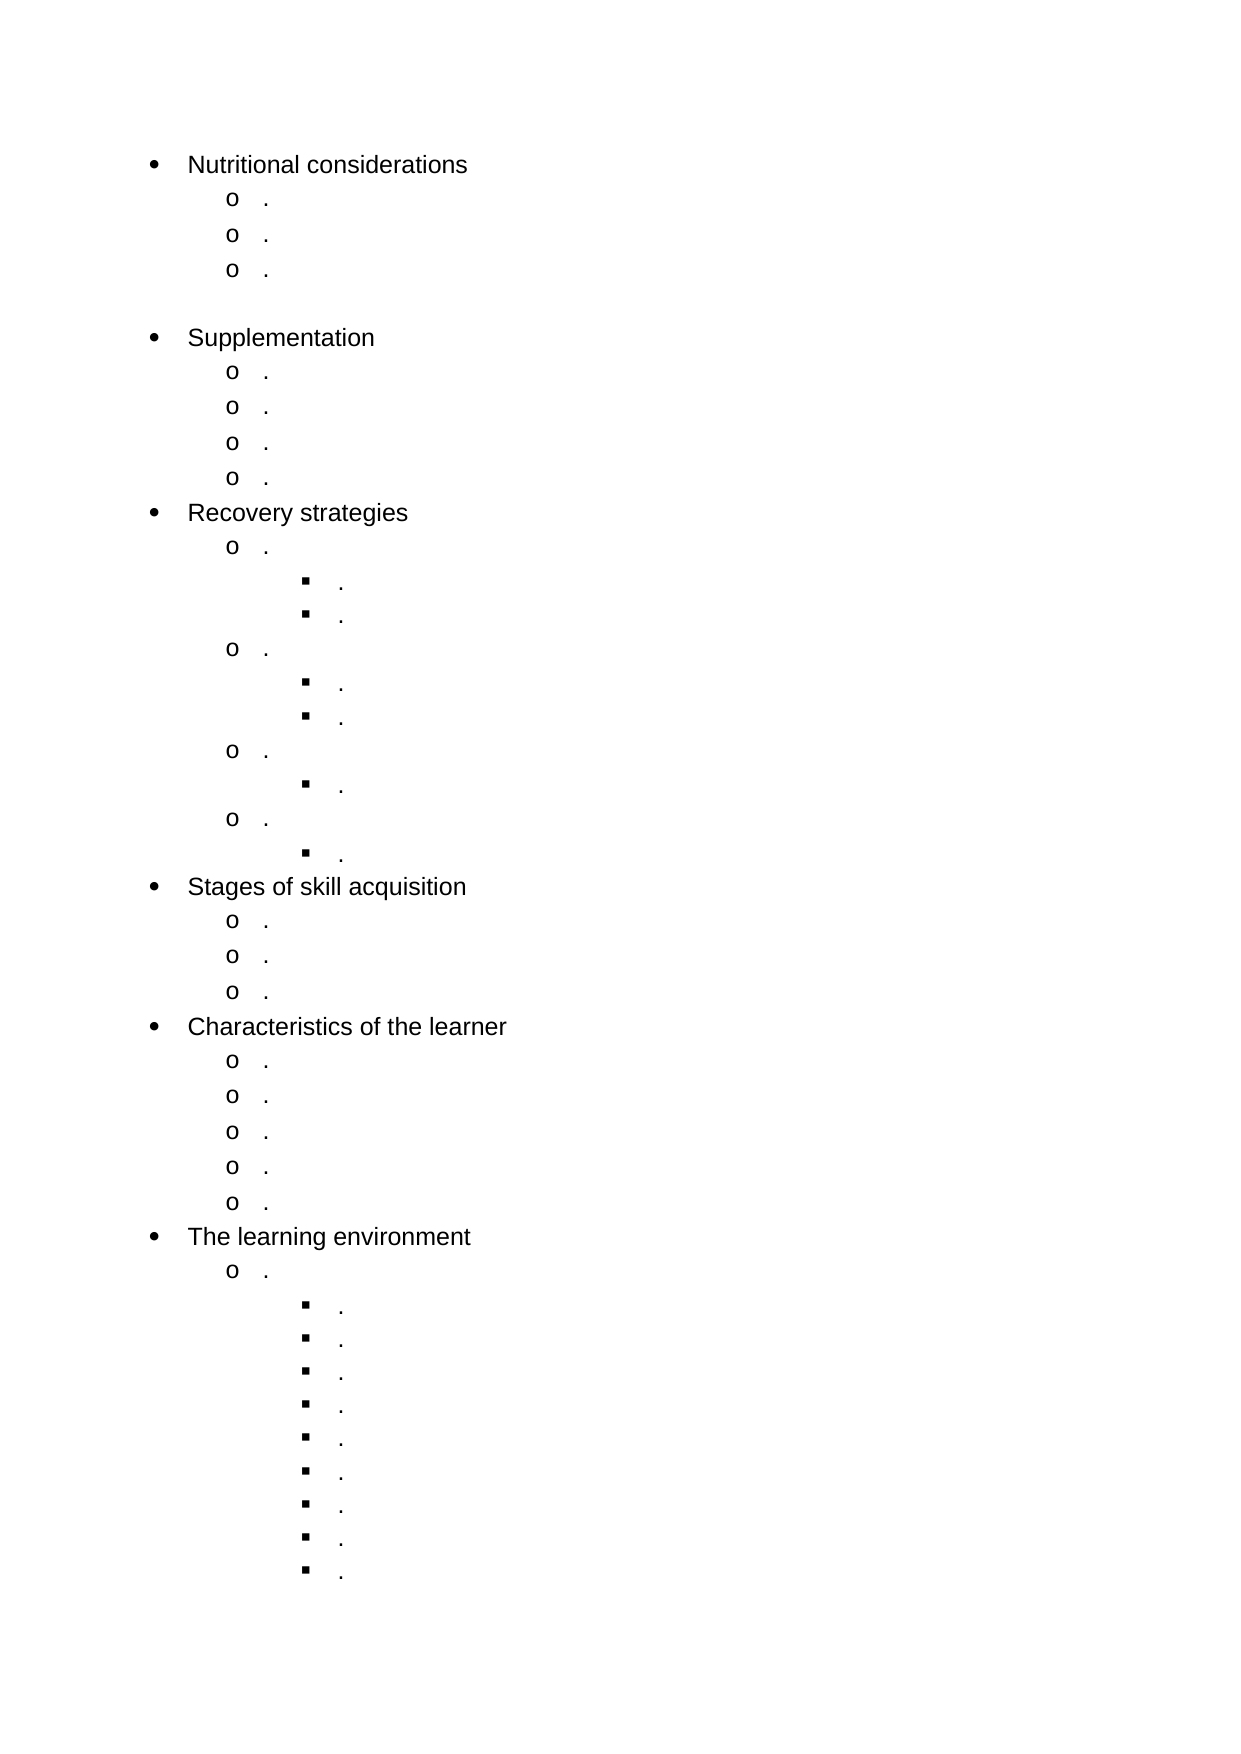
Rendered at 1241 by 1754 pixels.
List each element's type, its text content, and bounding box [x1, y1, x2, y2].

list . [300, 668, 1128, 697]
list . [225, 976, 1128, 1007]
list . [225, 1187, 1128, 1218]
list . [225, 219, 1128, 249]
list . [300, 701, 1128, 730]
list Characteristics of the learner [150, 1012, 1128, 1040]
list . [300, 1390, 1128, 1419]
list . [300, 600, 1128, 628]
list . [225, 356, 1128, 387]
list . [300, 770, 1128, 799]
list . [225, 183, 1128, 214]
list . [225, 633, 1128, 664]
list . [300, 1523, 1128, 1552]
list . [225, 391, 1128, 422]
list . [300, 1324, 1128, 1353]
list . [225, 734, 1128, 766]
list . [225, 531, 1128, 562]
list . [225, 1116, 1128, 1147]
list Nutritional considerations [150, 150, 1128, 179]
list . [225, 1151, 1128, 1182]
list . [225, 1045, 1128, 1076]
list . [225, 1255, 1128, 1286]
list . [300, 1556, 1128, 1585]
list . [225, 462, 1128, 493]
list . [225, 254, 1128, 285]
list . [300, 839, 1128, 868]
list . [300, 567, 1128, 595]
list Supplementation [150, 323, 1128, 352]
list Recovery strategies [150, 498, 1128, 527]
list . [225, 1080, 1128, 1111]
list . [300, 1457, 1128, 1485]
list . [300, 1357, 1128, 1386]
list . [225, 905, 1128, 936]
list . [225, 427, 1128, 458]
list . [300, 1423, 1128, 1452]
list Stages of skill acquisition [150, 872, 1128, 901]
list The learning environment [150, 1222, 1128, 1251]
list . [300, 1291, 1128, 1320]
list . [225, 803, 1128, 834]
list . [300, 1490, 1128, 1518]
list . [225, 941, 1128, 971]
